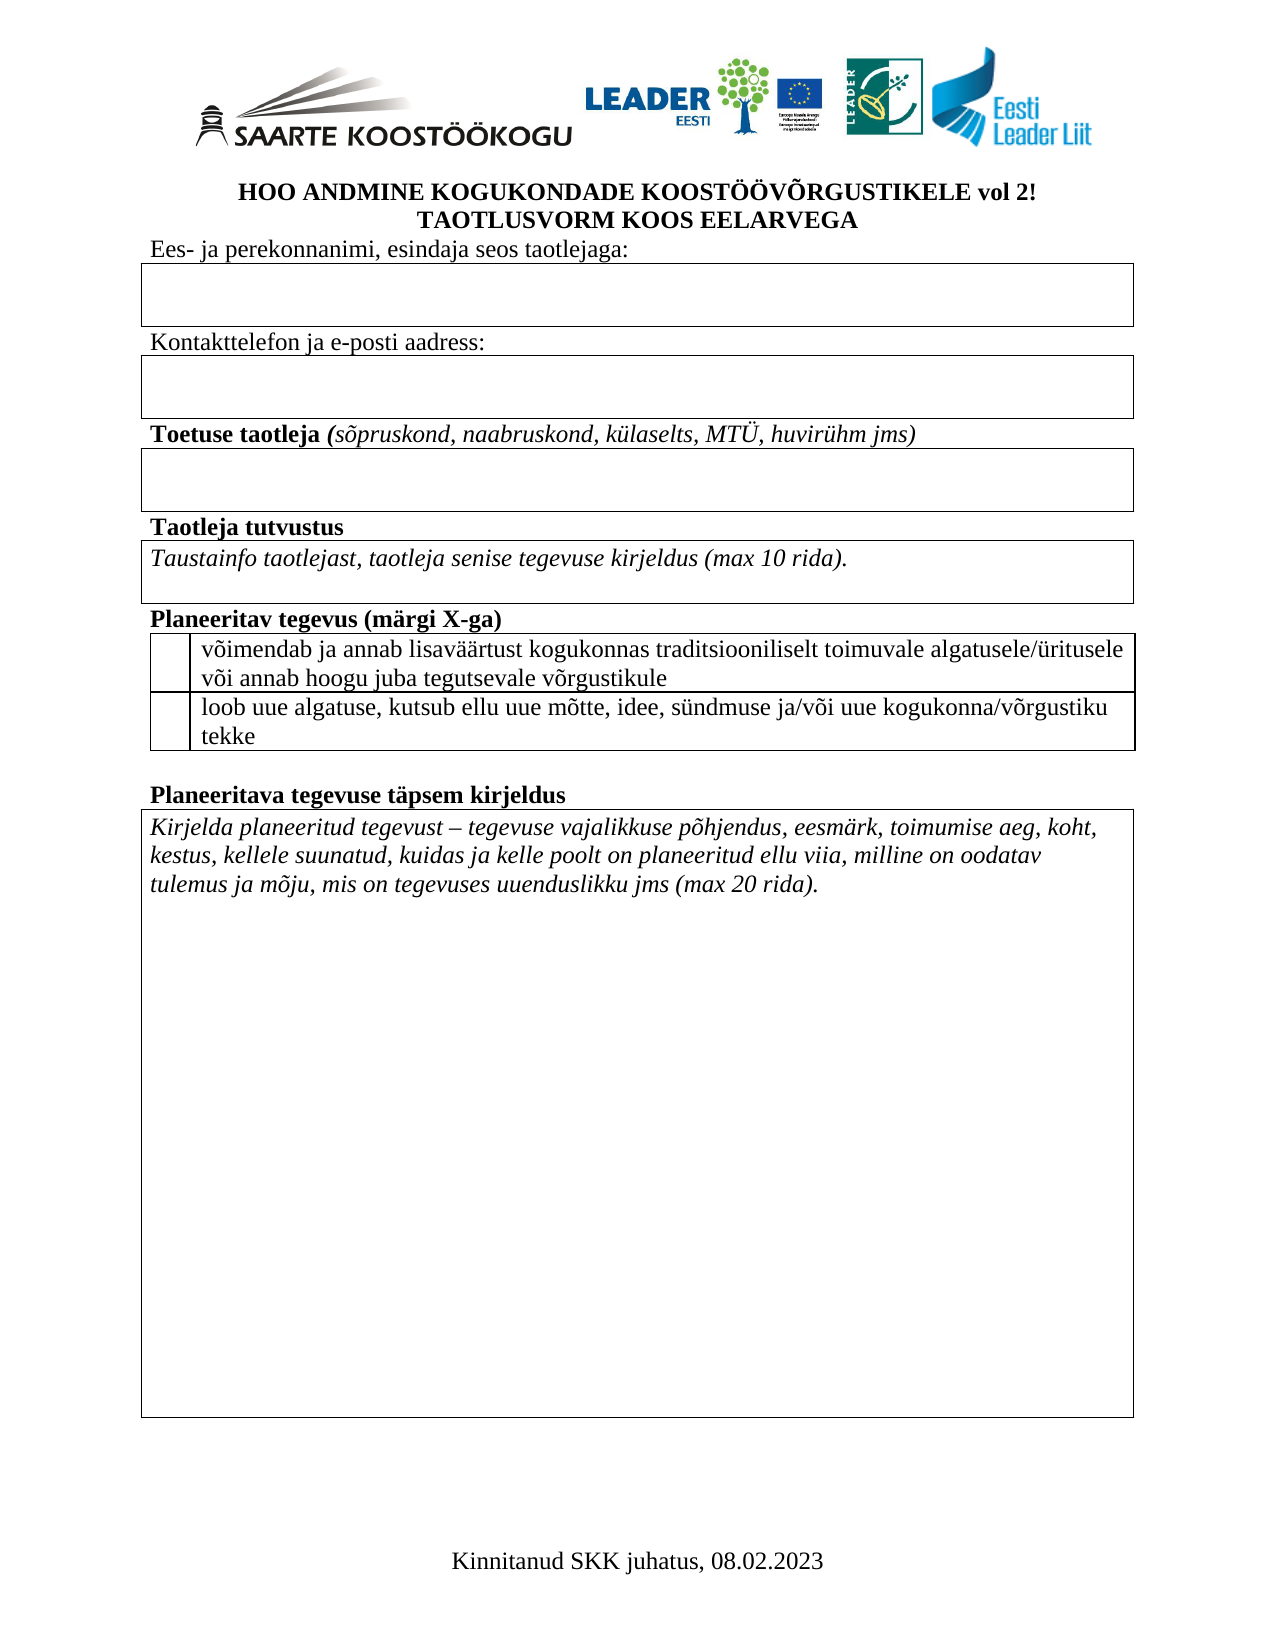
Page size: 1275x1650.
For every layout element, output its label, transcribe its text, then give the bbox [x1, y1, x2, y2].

text Planeeritava tegevuse täpsem kirjeldus [150, 780, 1125, 808]
text Ees- ja perekonnanimi, esindaja seos taotlejaga: [150, 234, 1125, 263]
text TAOTLUSVORM KOOS EELARVEGA [150, 205, 1125, 234]
text Planeeritav tegevus (märgi X-ga) [150, 604, 1125, 633]
table_cell loob uue algatuse, kutsub ellu uue mõtte, idee, sündmuse ja/või uue kogukonna/võrgustiku tekke [191, 693, 1134, 750]
text Kontakttelefon ja e-posti aadress: [150, 327, 1125, 355]
picture [194, 46, 1096, 148]
table_header [151, 634, 189, 691]
table_header võimendab ja annab lisaväärtust kogukonnas traditsiooniliselt toimuvale algatusele/üritusele või annab hoogu juba tegutsevale võrgustikule [191, 634, 1134, 691]
table_cell [151, 693, 189, 750]
text Kirjelda planeeritud tegevust – tegevuse vajalikkuse põhjendus, eesmärk, toimumise aeg, koht, kestus, kellele suunatud, kuidas ja kelle poolt on planeeritud ellu viia, milline on oodatav tulemus ja mõju, mis on tegevuses uuenduslikku jms (max 20 rida). [142, 810, 1133, 1417]
text Taotleja tutvustus [150, 512, 1125, 540]
text Toetuse taotleja (sõpruskond, naabruskond, külaselts, MTÜ, huvirühm jms) [150, 419, 1125, 448]
text Taustainfo taotlejast, taotleja senise tegevuse kirjeldus (max 10 rida). [142, 541, 1133, 572]
text HOO ANDMINE KOGUKONDADE KOOSTÖÖVÕRGUSTIKELE vol 2! [150, 177, 1125, 205]
